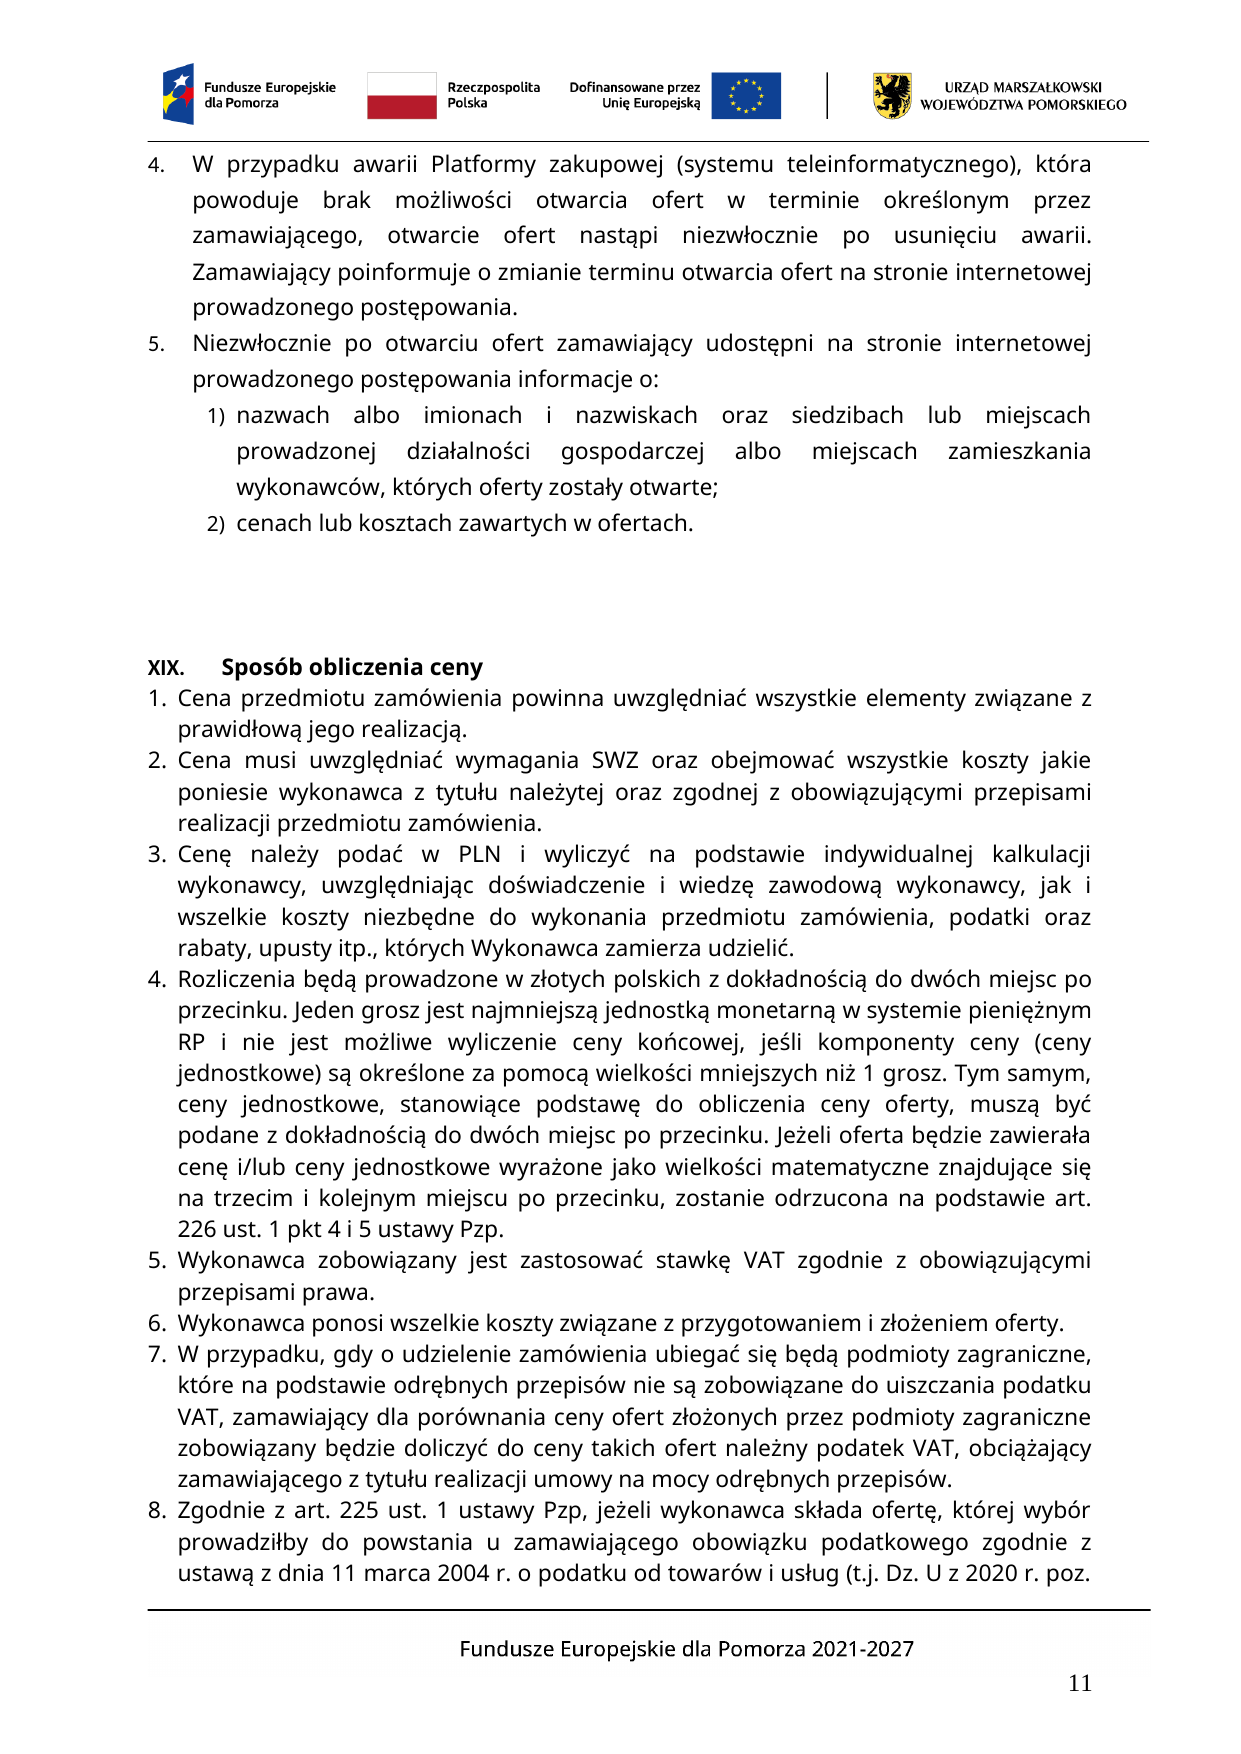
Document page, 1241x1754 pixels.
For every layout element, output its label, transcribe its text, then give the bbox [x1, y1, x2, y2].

list W przypadku, gdy o udzielenie zamówienia ubiegać się będą podmioty zagraniczne, które na podstawie odrębnych przepisów nie są zobowiązane do uiszczania podatku VAT, zamawiający dla porównania ceny ofert złożonych przez podmioty zagraniczne zobowiązany będzie doliczyć do ceny takich ofert należny podatek VAT, obciążający zamawiającego z tytułu realizacji umowy na mocy odrębnych przepisów. [148, 1338, 1093, 1494]
list Cenę należy podać w PLN i wyliczyć na podstawie indywidualnej kalkulacji wykonawcy, uwzględniając doświadczenie i wiedzę zawodową wykonawcy, jak i wszelkie koszty niezbędne do wykonania przedmiotu zamówienia, podatki oraz rabaty, upusty itp., których Wykonawca zamierza udzielić. [148, 838, 1093, 963]
list nazwach albo imionach i nazwiskach oraz siedzibach lub miejscach prowadzonej działalności gospodarczej albo miejscach zamieszkania wykonawców, których oferty zostały otwarte; [207, 399, 1093, 502]
list Cena przedmiotu zamówienia powinna uwzględniać wszystkie elementy związane z prawidłową jego realizacją. [148, 682, 1093, 744]
list Sposób obliczenia ceny [148, 651, 1091, 682]
list Cena musi uwzględniać wymagania SWZ oraz obejmować wszystkie koszty jakie poniesie wykonawca z tytułu należytej oraz zgodnej z obowiązującymi przepisami realizacji przedmiotu zamówienia. [148, 744, 1093, 838]
picture [147, 1609, 1151, 1677]
list Niezwłocznie po otwarciu ofert zamawiający udostępni na stronie internetowej prowadzonego postępowania informacje o: [148, 327, 1093, 394]
list W przypadku awarii Platformy zakupowej (systemu teleinformatycznego), która powoduje brak możliwości otwarcia ofert w terminie określonym przez zamawiającego, otwarcie ofert nastąpi niezwłocznie po usunięciu awarii. Zamawiający poinformuje o zmianie terminu otwarcia ofert na stronie internetowej prowadzonego postępowania. [148, 148, 1093, 323]
picture [147, 47, 1150, 142]
list Wykonawca ponosi wszelkie koszty związane z przygotowaniem i złożeniem oferty. [148, 1307, 1093, 1338]
list Wykonawca zobowiązany jest zastosować stawkę VAT zgodnie z obowiązującymi przepisami prawa. [148, 1244, 1093, 1307]
list Rozliczenia będą prowadzone w złotych polskich z dokładnością do dwóch miejsc po przecinku. Jeden grosz jest najmniejszą jednostką monetarną w systemie pieniężnym RP i nie jest możliwe wyliczenie ceny końcowej, jeśli komponenty ceny (ceny jednostkowe) są określone za pomocą wielkości mniejszych niż 1 grosz. Tym samym, ceny jednostkowe, stanowiące podstawę do obliczenia ceny oferty, muszą być podane z dokładnością do dwóch miejsc po przecinku. Jeżeli oferta będzie zawierała cenę i/lub ceny jednostkowe wyrażone jako wielkości matematyczne znajdujące się na trzecim i kolejnym miejscu po przecinku, zostanie odrzucona na podstawie art. 226 ust. 1 pkt 4 i 5 ustawy Pzp. [148, 963, 1093, 1244]
list cenach lub kosztach zawartych w ofertach. [207, 507, 1093, 538]
